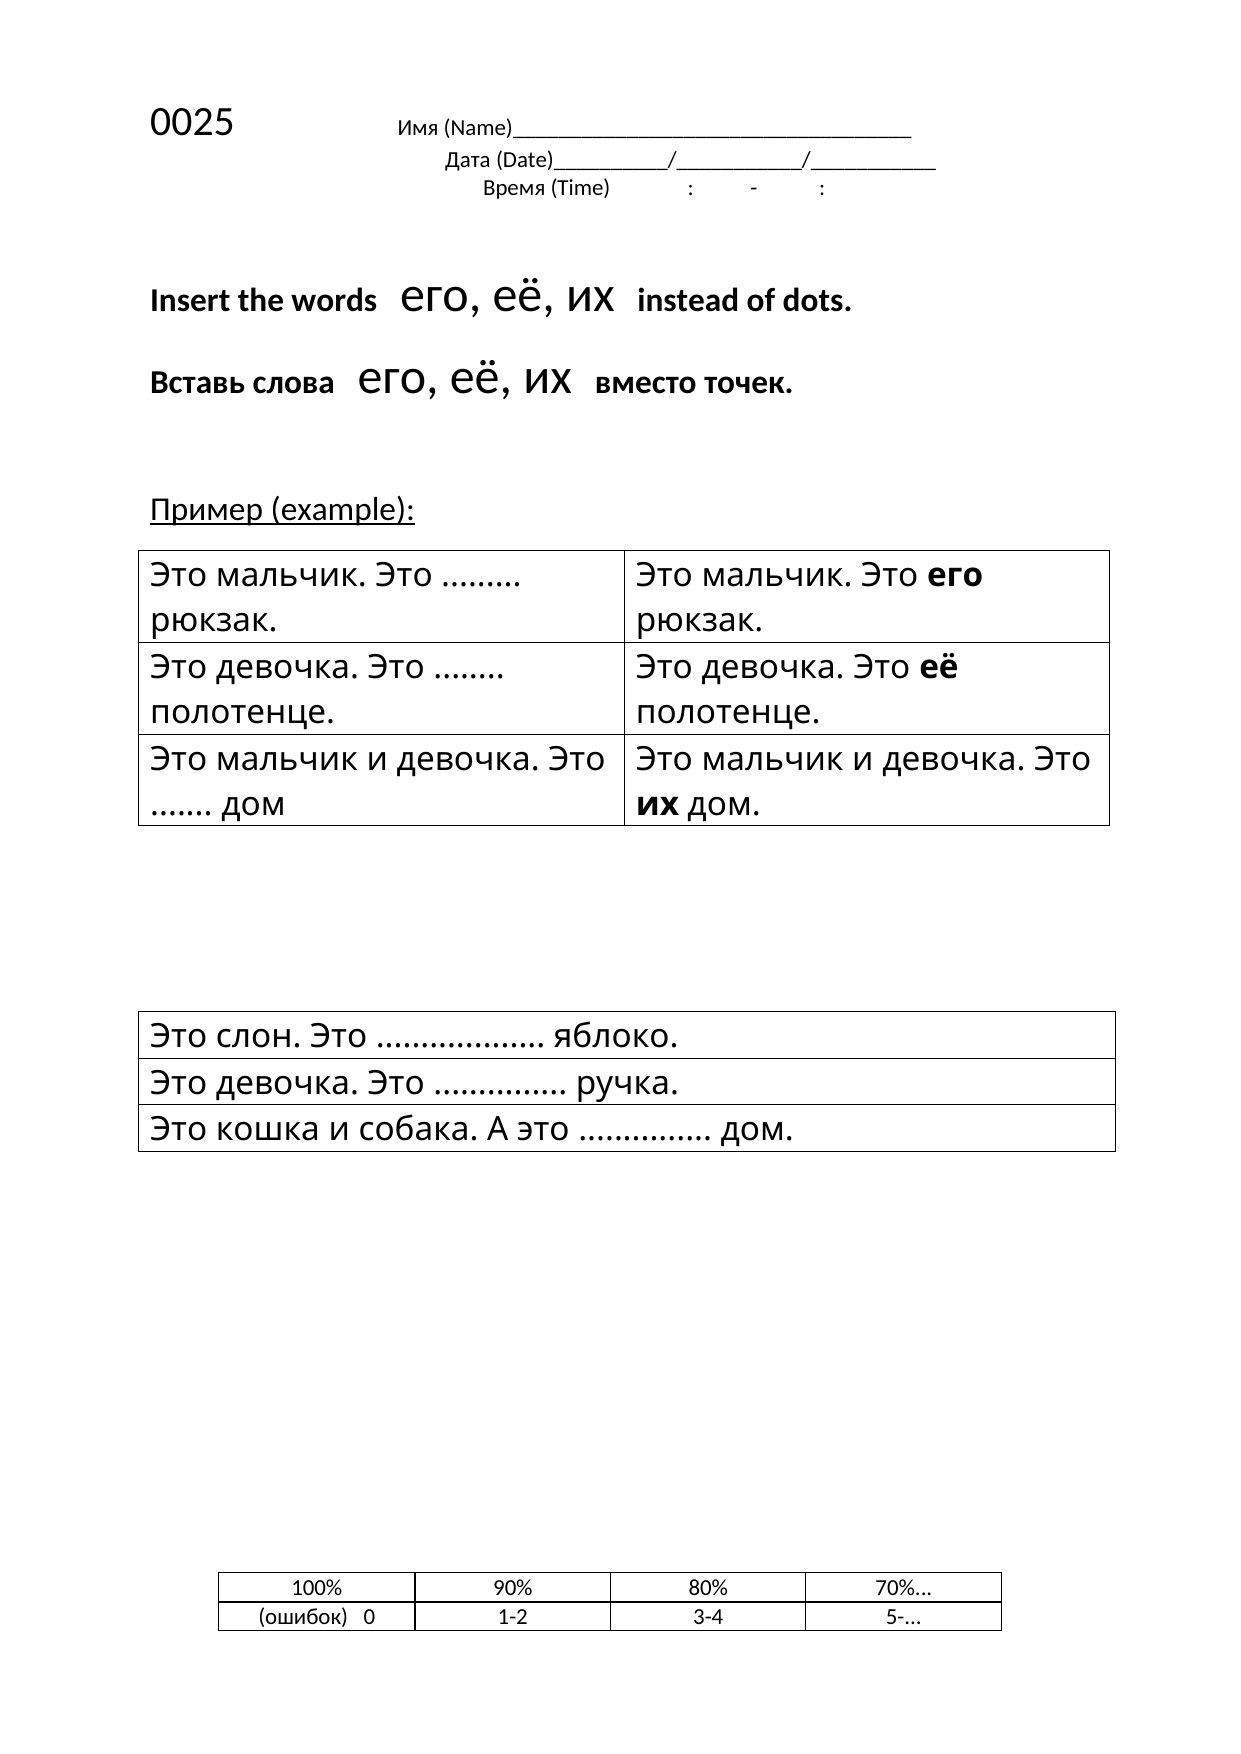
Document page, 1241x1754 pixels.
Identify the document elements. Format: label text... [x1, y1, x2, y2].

text Вставь слова его, её, их вместо точек. [150, 345, 1090, 406]
table_header Это мальчик. Это его рюкзак. [625, 551, 1109, 642]
table_header Это мальчик. Это ......... рюкзак. [139, 551, 624, 642]
table_cell Это девочка. Это ............... ручка. [139, 1059, 1115, 1104]
table_cell Это девочка. Это её полотенце. [625, 643, 1109, 733]
text Пример (example): [150, 488, 1090, 529]
table_cell Это мальчик и девочка. Это их дом. [625, 735, 1109, 825]
table_header Это слон. Это ................... яблоко. [139, 1012, 1115, 1058]
table_cell Это девочка. Это ........ полотенце. [139, 643, 624, 733]
table_cell Это кошка и собака. А это ............... дом. [139, 1105, 1115, 1151]
text Insert the words его, её, их instead of dots. [150, 263, 1090, 324]
table_cell Это мальчик и девочка. Это ....... дом [139, 735, 624, 825]
